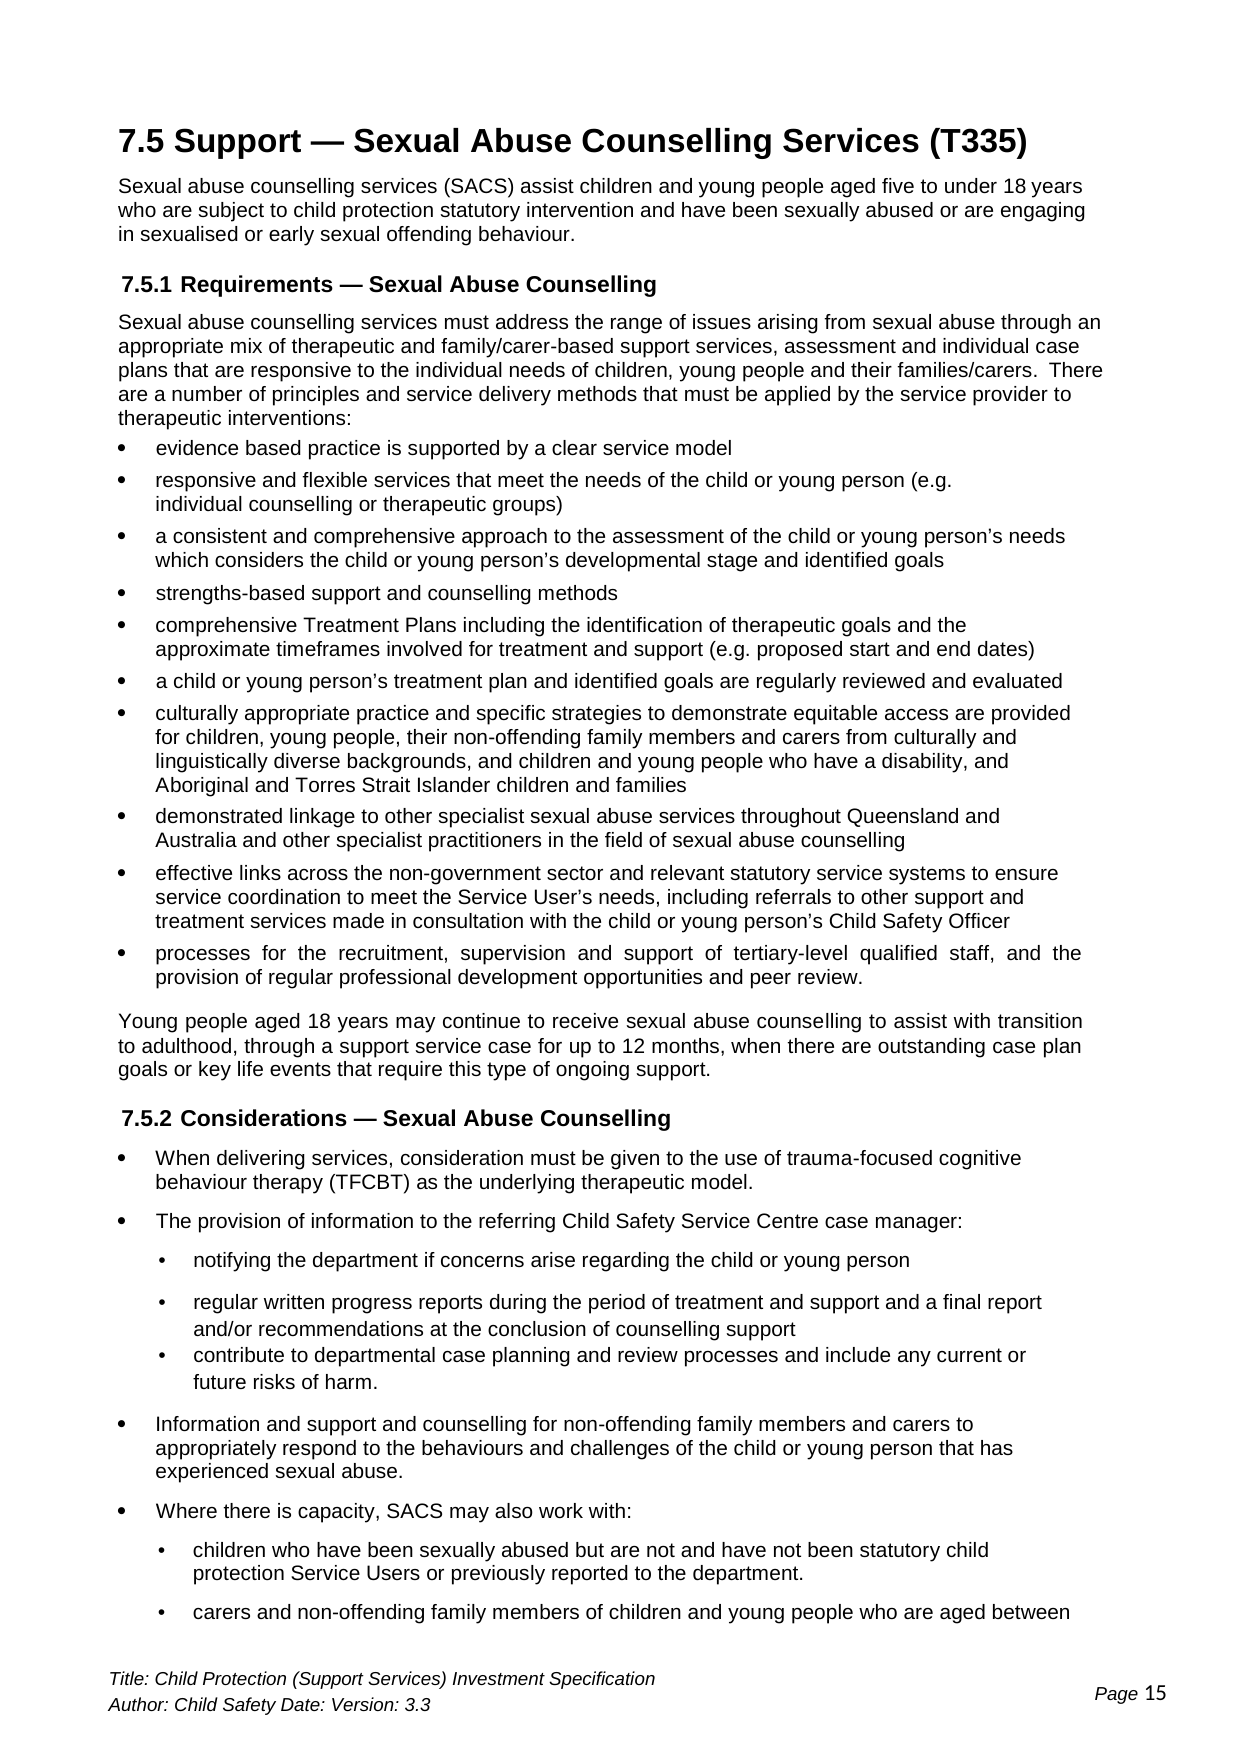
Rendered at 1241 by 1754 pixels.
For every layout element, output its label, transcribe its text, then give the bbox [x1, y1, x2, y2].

list The provision of information to the referring Child Safety Service Centre case manager: [118, 1209, 1126, 1233]
subtitle Support — Sexual Abuse Counselling Services (T335) [118, 121, 1126, 159]
list regular written progress reports during the period of treatment and support and a final report and/or recommendations at the conclusion of counselling support [156, 1290, 1104, 1341]
list comprehensive Treatment Plans including the identification of therapeutic goals and the approximate timeframes involved for treatment and support (e.g. proposed start and end dates) [118, 613, 1077, 661]
list Where there is capacity, SACS may also work with: [118, 1498, 1126, 1523]
list a child or young person’s treatment plan and identified goals are regularly reviewed and evaluated [118, 669, 1126, 693]
subtitle Requirements — Sexual Abuse Counselling [121, 271, 1126, 297]
list responsive and flexible services that meet the needs of the child or young person (e.g. individual counselling or therapeutic groups) [118, 468, 1035, 516]
list culturally appropriate practice and specific strategies to demonstrate equitable access are provided for children, young people, their non-offending family members and carers from culturally and linguistically diverse backgrounds, and children and young people who have a disability, and Aboriginal and Torres Strait Islander children and families [118, 701, 1094, 796]
list evidence based practice is supported by a clear service model [118, 436, 1126, 460]
text Young people aged 18 years may continue to receive sexual abuse counselling to assist with transition to adulthood, through a support service case for up to 12 months, when there are outstanding case plan goals or key life events that require this type of ongoing support. [118, 1010, 1082, 1081]
list contribute to departmental case planning and review processes and include any current or future risks of harm. [156, 1343, 1081, 1394]
list When delivering services, consideration must be given to the use of trauma-focused cognitive behaviour therapy (TFCBT) as the underlying therapeutic model. [118, 1146, 1114, 1194]
list a consistent and comprehensive approach to the assessment of the child or young person’s needs which considers the child or young person’s developmental stage and identified goals [118, 524, 1114, 572]
list Information and support and counselling for non-offending family members and carers to appropriately respond to the behaviours and challenges of the child or young person that has experienced sexual abuse. [118, 1412, 1096, 1483]
list demonstrated linkage to other specialist sexual abuse services throughout Queensland and Australia and other specialist practitioners in the field of sexual abuse counselling [118, 805, 1077, 853]
subtitle Considerations — Sexual Abuse Counselling [121, 1105, 1126, 1131]
text Sexual abuse counselling services must address the range of issues arising from sexual abuse through an appropriate mix of therapeutic and family/carer-based support services, assessment and individual case plans that are responsive to the individual needs of children, young people and their families/carers. There are a number of principles and service delivery methods that must be applied by the service provider to therapeutic interventions: [118, 310, 1108, 429]
text Sexual abuse counselling services (SACS) assist children and young people aged five to under 18 years who are subject to child protection statutory intervention and have been sexually abused or are engaging in sexualised or early sexual offending behaviour. [118, 175, 1100, 246]
list effective links across the non-government sector and relevant statutory service systems to ensure service coordination to meet the Service User’s needs, including referrals to other support and treatment services made in consultation with the child or young person’s Child Safety Officer [118, 861, 1108, 933]
list strengths-based support and counselling methods [118, 580, 1126, 604]
list processes for the recruitment, supervision and support of tertiary-level qualified staff, and the provision of regular professional development opportunities and peer review. [118, 941, 1082, 989]
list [155, 1601, 1104, 1624]
list children who have been sexually abused but are not and have not been statutory child protection Service Users or previously reported to the department. [155, 1538, 1082, 1586]
list notifying the department if concerns arise regarding the child or young person [156, 1248, 1126, 1273]
